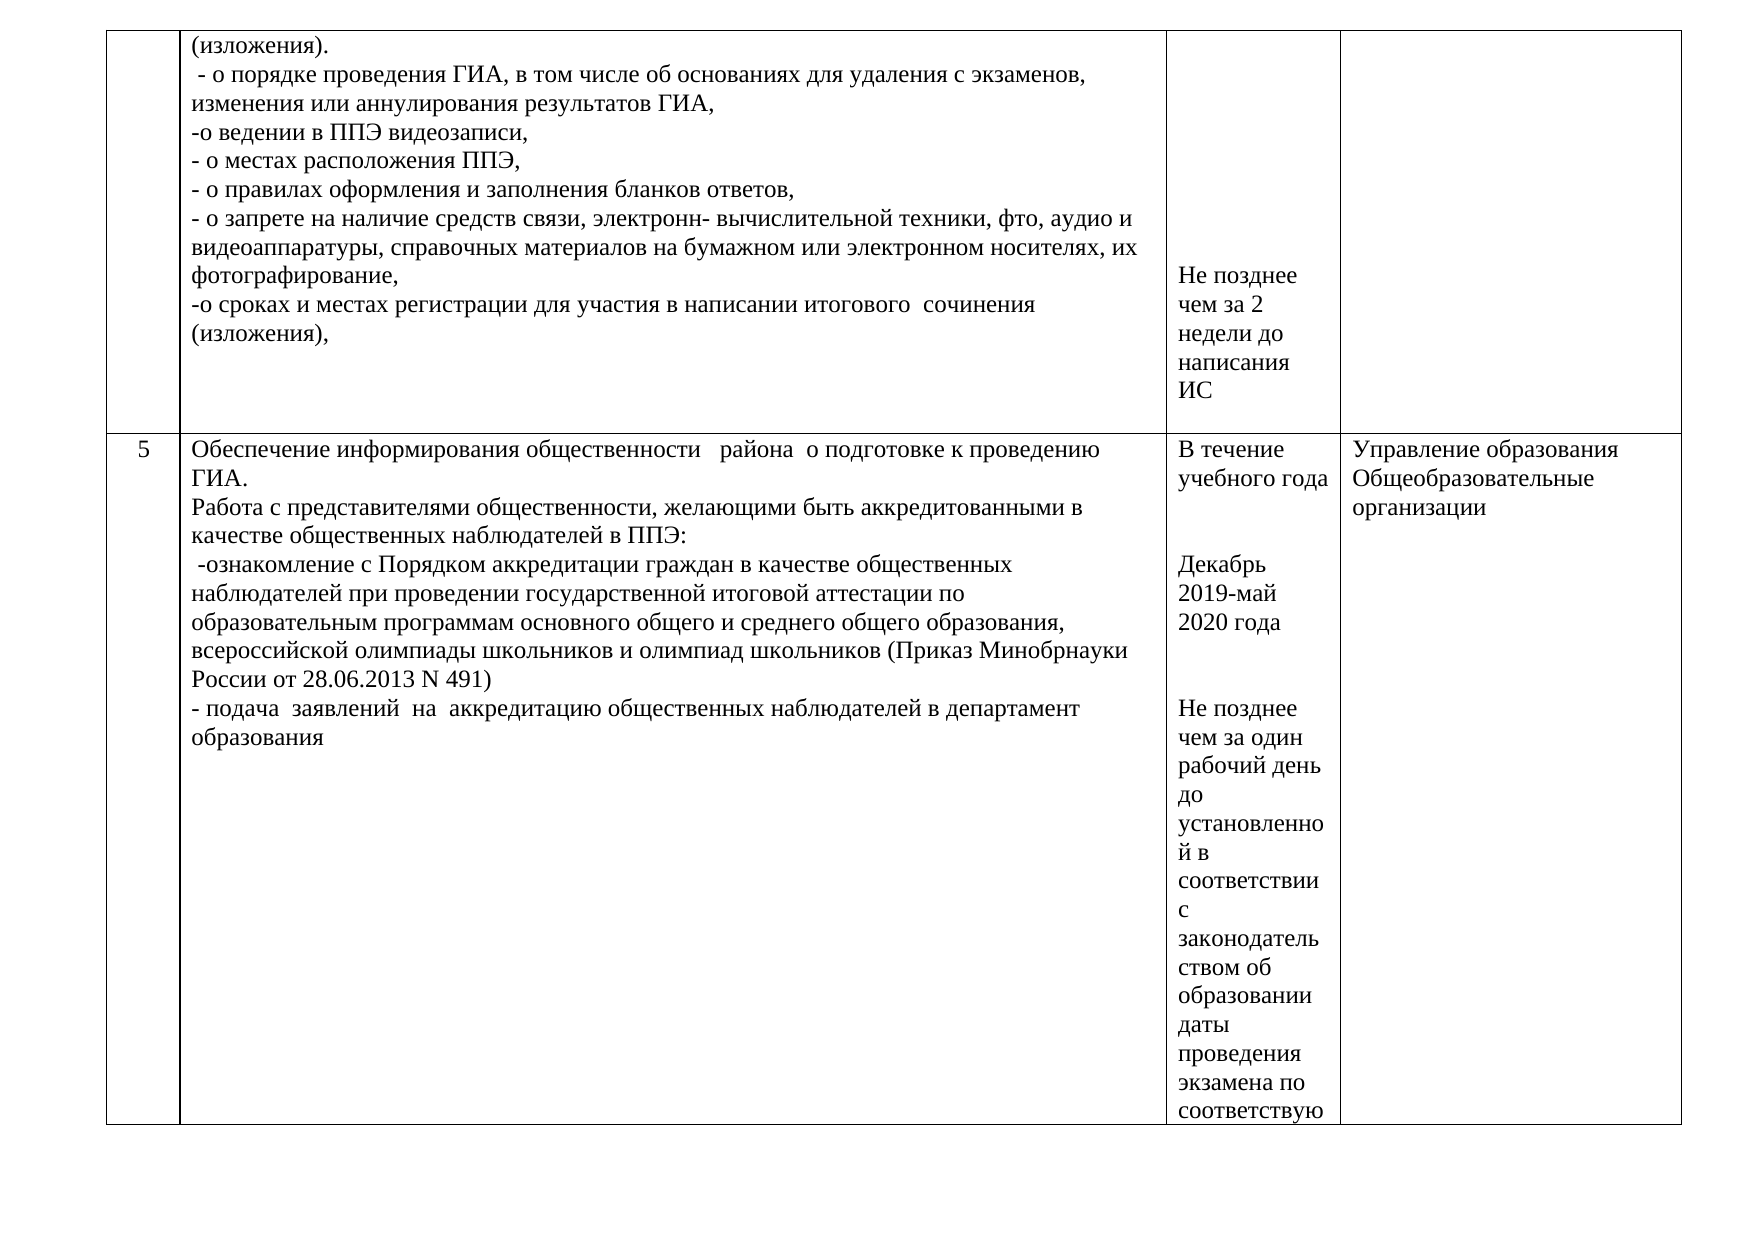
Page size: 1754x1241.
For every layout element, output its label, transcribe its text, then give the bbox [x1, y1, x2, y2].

table_cell 3 [107, 31, 179, 433]
table_cell 5 [107, 434, 179, 1124]
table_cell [1167, 434, 1340, 1124]
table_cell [181, 434, 1166, 1124]
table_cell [181, 31, 1166, 433]
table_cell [1341, 434, 1681, 1124]
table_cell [1167, 31, 1340, 433]
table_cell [1341, 31, 1681, 433]
